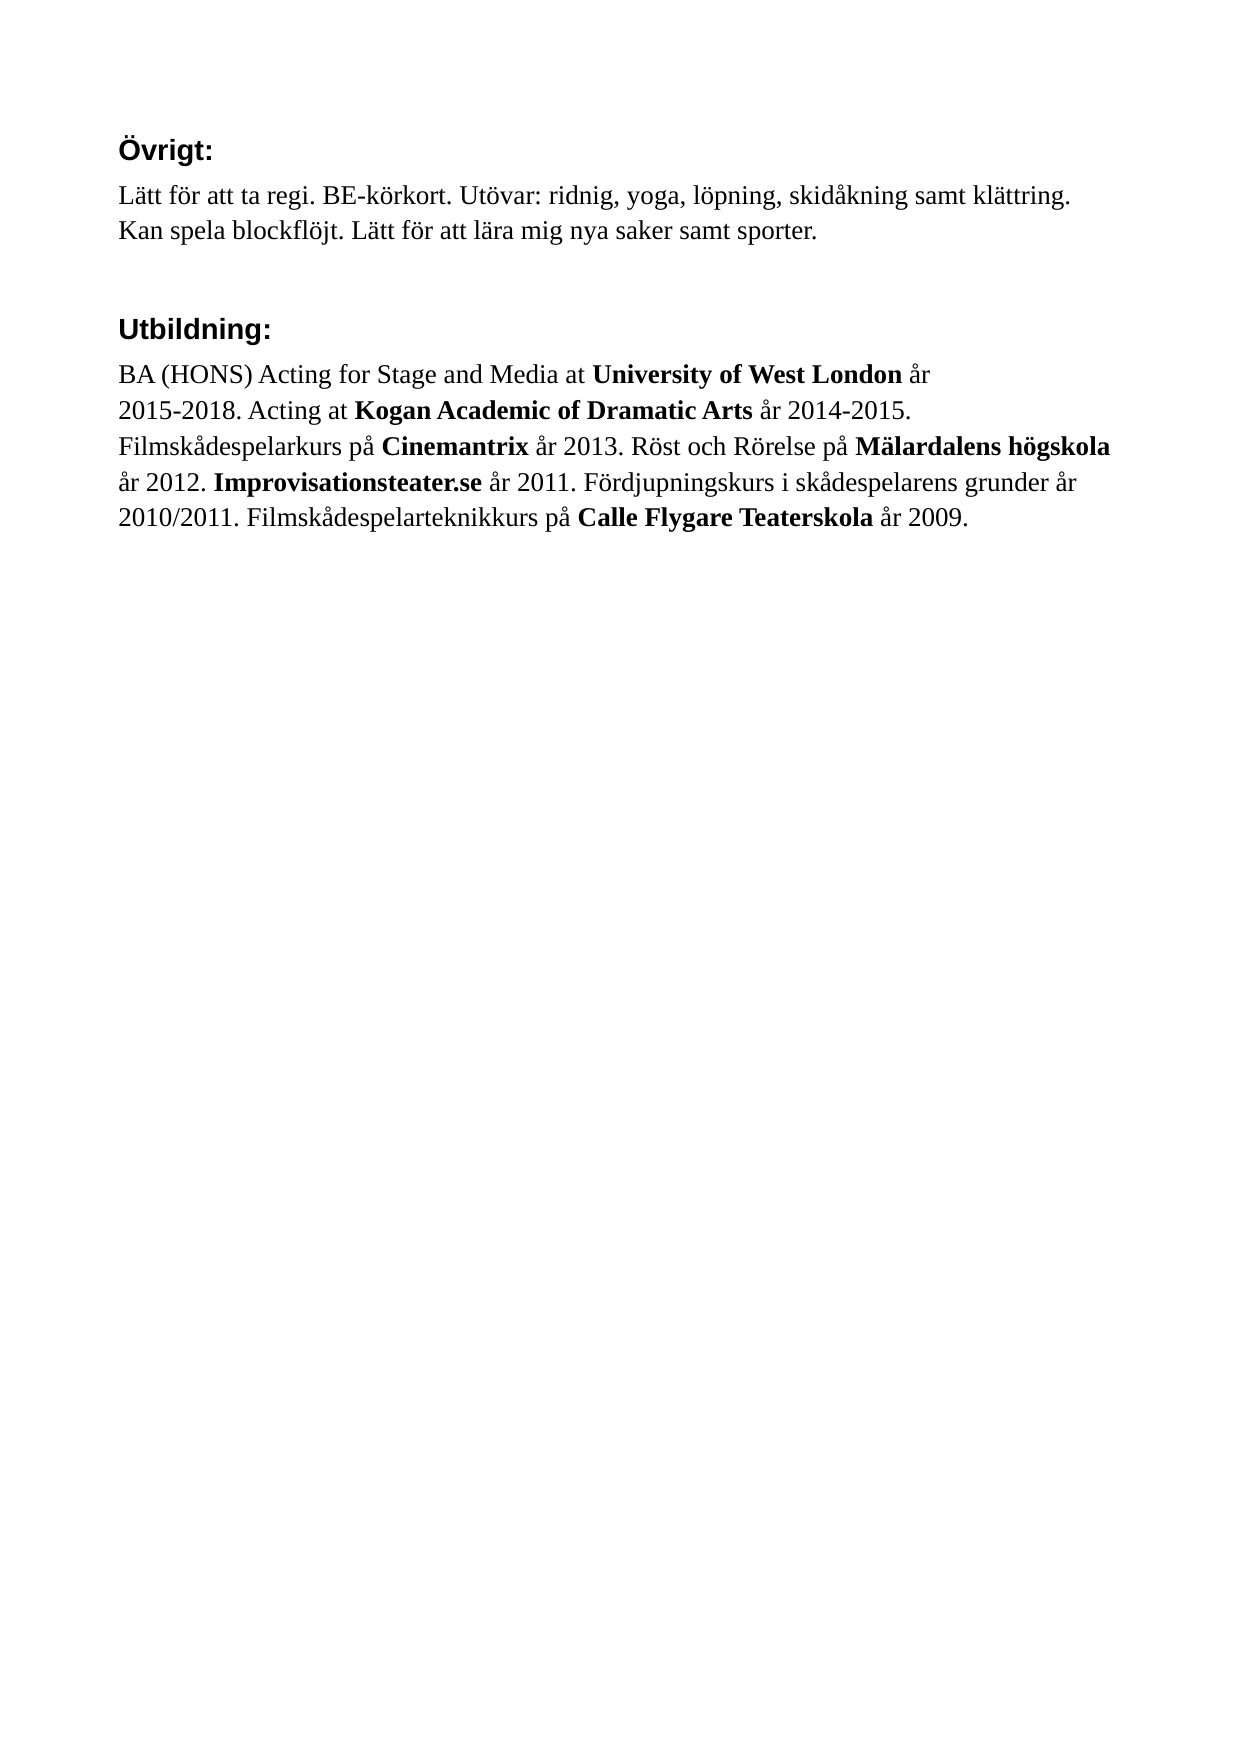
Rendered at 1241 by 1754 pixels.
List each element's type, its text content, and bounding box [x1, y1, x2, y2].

text Lätt för att ta regi. BE-körkort. Utövar: ridnig, yoga, löpning, skidåkning samt klättring. Kan spela blockflöjt. Lätt för att lära mig nya saker samt sporter. [118, 179, 1122, 246]
subtitle Utbildning: [118, 312, 1122, 346]
subtitle Övrigt: [118, 133, 1122, 166]
text BA (HONS) Acting for Stage and Media at University of West London år 2015-2018. Acting at Kogan Academic of Dramatic Arts år 2014-2015. Filmskådespelarkurs på Cinemantrix år 2013. Röst och Rörelse på Mälardalens högskola år 2012. Improvisationsteater.se år 2011. Fördjupningskurs i skådespelarens grunder år 2010/2011. Filmskådespelarteknikkurs på Calle Flygare Teaterskola år 2009. [118, 358, 1122, 532]
